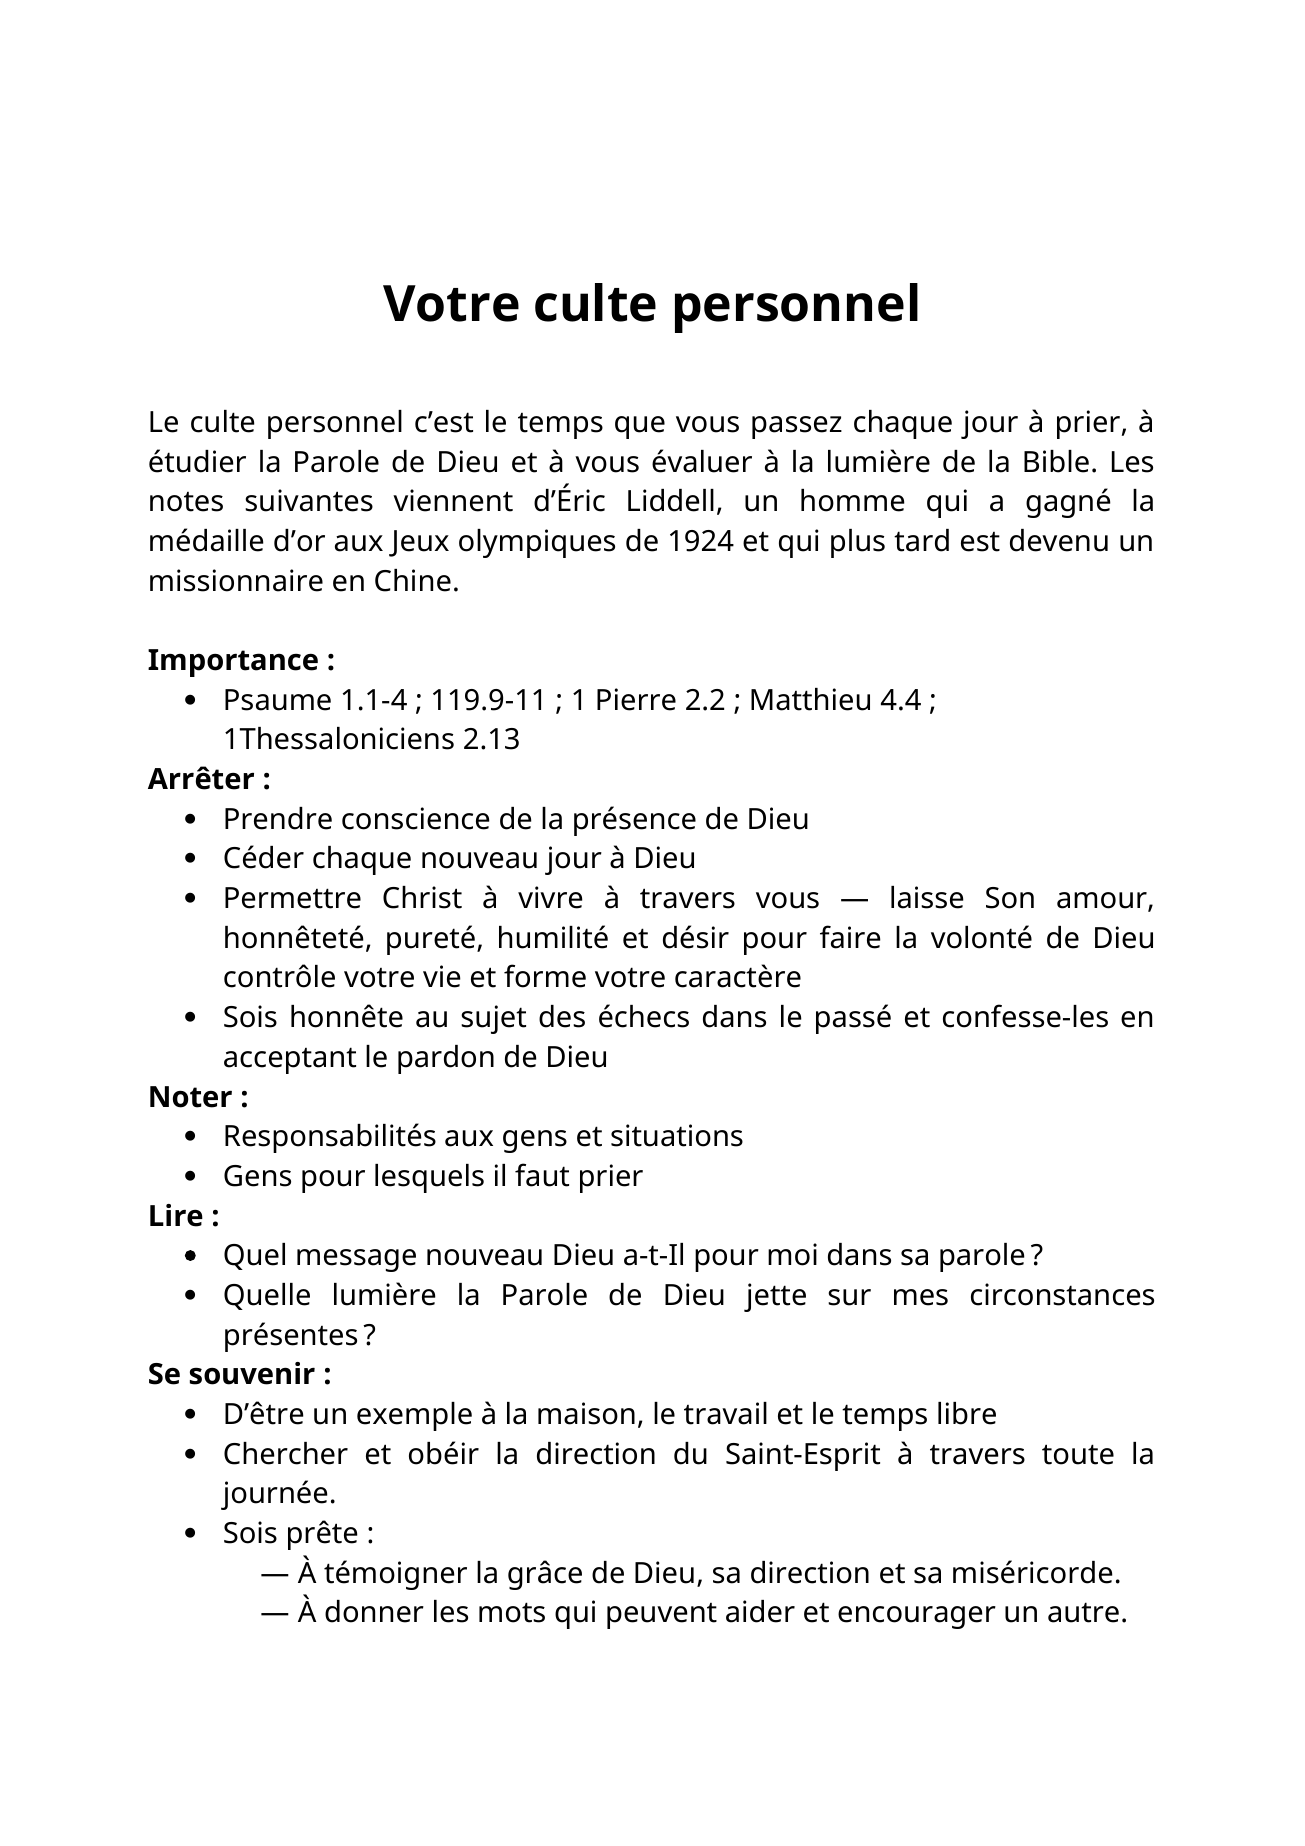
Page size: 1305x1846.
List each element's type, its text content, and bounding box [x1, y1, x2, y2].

text Se souvenir : [148, 1354, 1157, 1393]
subtitle Votre culte personnel [148, 268, 1157, 336]
text Lire : [148, 1195, 1157, 1234]
list À donner les mots qui peuvent aider et encourager un autre. [260, 1592, 1157, 1631]
list Chercher et obéir la direction du Saint-Esprit à travers toute la journée. [185, 1433, 1157, 1512]
list À témoigner la grâce de Dieu, sa direction et sa miséricorde. [260, 1552, 1157, 1592]
list Psaume 1.1-4 ; 119.9-11 ; 1 Pierre 2.2 ; Matthieu 4.4 ; 1Thessaloniciens 2.13 [185, 679, 1157, 758]
list Responsabilités aux gens et situations [185, 1116, 1157, 1155]
text Le culte personnel c’est le temps que vous passez chaque jour à prier, à étudier la Parole de Dieu et à vous évaluer à la lumière de la Bible. Les notes suivantes viennent d’Éric Liddell, un homme qui a gagné la médaille d’or aux Jeux olympiques de 1924 et qui plus tard est devenu un missionnaire en Chine. [148, 401, 1157, 599]
list Céder chaque nouveau jour à Dieu [185, 838, 1157, 877]
text Noter : [148, 1076, 1157, 1116]
text Arrêter : [148, 758, 1157, 798]
list Prendre conscience de la présence de Dieu [185, 798, 1157, 838]
list Sois prête : [185, 1512, 1157, 1552]
list Permettre Christ à vivre à travers vous — laisse Son amour, honnêteté, pureté, humilité et désir pour faire la volonté de Dieu contrôle votre vie et forme votre caractère [185, 877, 1157, 996]
list D’être un exemple à la maison, le travail et le temps libre [185, 1393, 1157, 1433]
list Quelle lumière la Parole de Dieu jette sur mes circonstances présentes ? [185, 1274, 1157, 1354]
list Gens pour lesquels il faut prier [185, 1155, 1157, 1195]
list Sois honnête au sujet des échecs dans le passé et confesse-les en acceptant le pardon de Dieu [185, 996, 1157, 1076]
list Quel message nouveau Dieu a-t-Il pour moi dans sa parole ? [185, 1234, 1157, 1274]
text Importance : [148, 639, 1157, 679]
